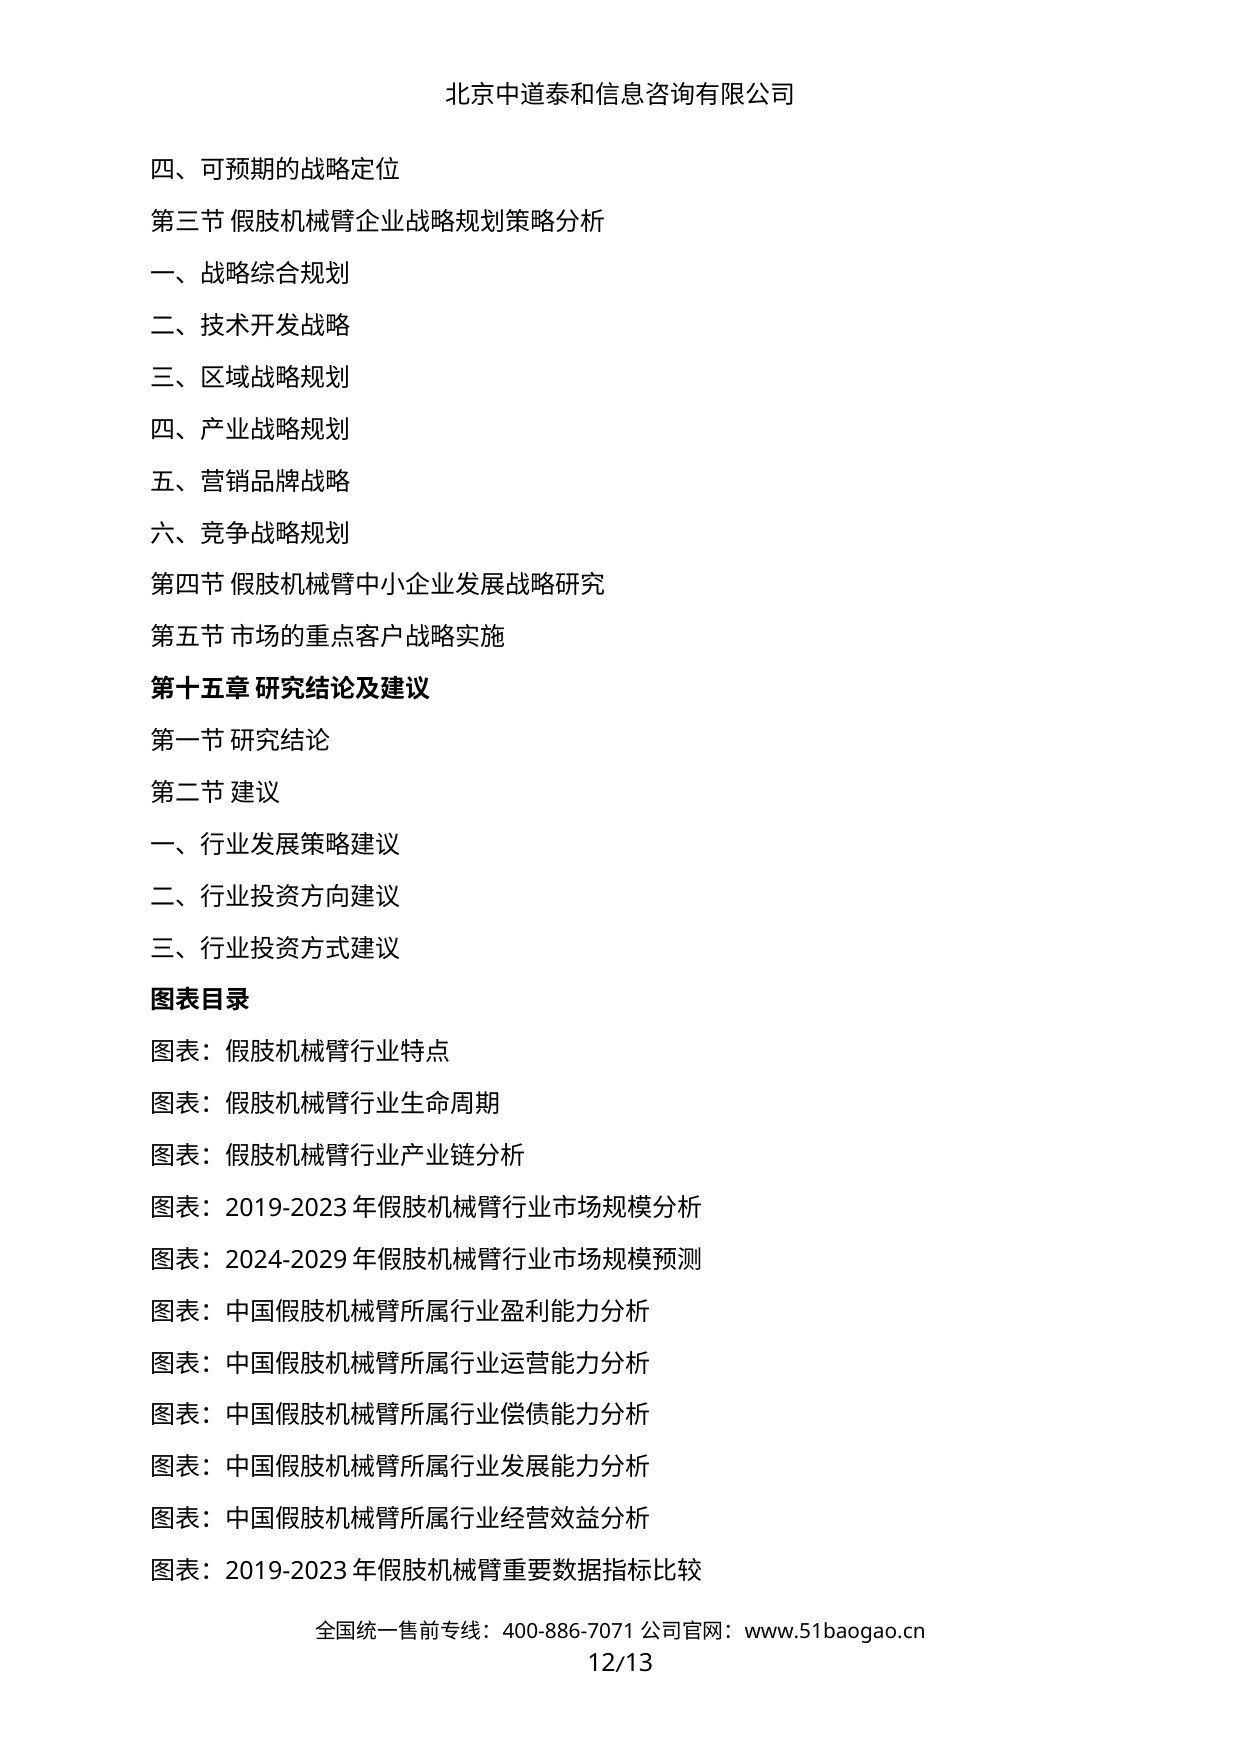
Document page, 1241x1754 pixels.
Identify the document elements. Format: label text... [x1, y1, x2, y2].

text 图表：2019-2023年假肢机械臂重要数据指标比较 [150, 1551, 1090, 1587]
text 三、行业投资方式建议 [150, 928, 1090, 964]
text 第五节 市场的重点客户战略实施 [150, 617, 1090, 653]
text 第三节 假肢机械臂企业战略规划策略分析 [150, 202, 1090, 238]
text 图表：假肢机械臂行业产业链分析 [150, 1136, 1090, 1172]
text 图表：假肢机械臂行业特点 [150, 1032, 1090, 1068]
text 图表：假肢机械臂行业生命周期 [150, 1084, 1090, 1120]
text 图表：中国假肢机械臂所属行业发展能力分析 [150, 1447, 1090, 1483]
text 一、行业发展策略建议 [150, 824, 1090, 861]
text 第十五章 研究结论及建议 [150, 669, 1090, 705]
text 三、区域战略规划 [150, 357, 1090, 394]
text 图表：中国假肢机械臂所属行业偿债能力分析 [150, 1395, 1090, 1431]
text 图表目录 [150, 980, 1090, 1016]
text 六、竞争战略规划 [150, 513, 1090, 549]
text 图表：中国假肢机械臂所属行业经营效益分析 [150, 1499, 1090, 1535]
text 图表：中国假肢机械臂所属行业盈利能力分析 [150, 1291, 1090, 1327]
text 四、可预期的战略定位 [150, 150, 1090, 186]
text 二、行业投资方向建议 [150, 876, 1090, 912]
text 第四节 假肢机械臂中小企业发展战略研究 [150, 565, 1090, 601]
text 第二节 建议 [150, 772, 1090, 809]
text 四、产业战略规划 [150, 409, 1090, 446]
text 图表：2024-2029年假肢机械臂行业市场规模预测 [150, 1239, 1090, 1276]
text 五、营销品牌战略 [150, 461, 1090, 497]
text 图表：2019-2023年假肢机械臂行业市场规模分析 [150, 1187, 1090, 1224]
text 二、技术开发战略 [150, 306, 1090, 342]
text 图表：中国假肢机械臂所属行业运营能力分析 [150, 1343, 1090, 1379]
text 一、战略综合规划 [150, 254, 1090, 290]
text 第一节 研究结论 [150, 721, 1090, 757]
